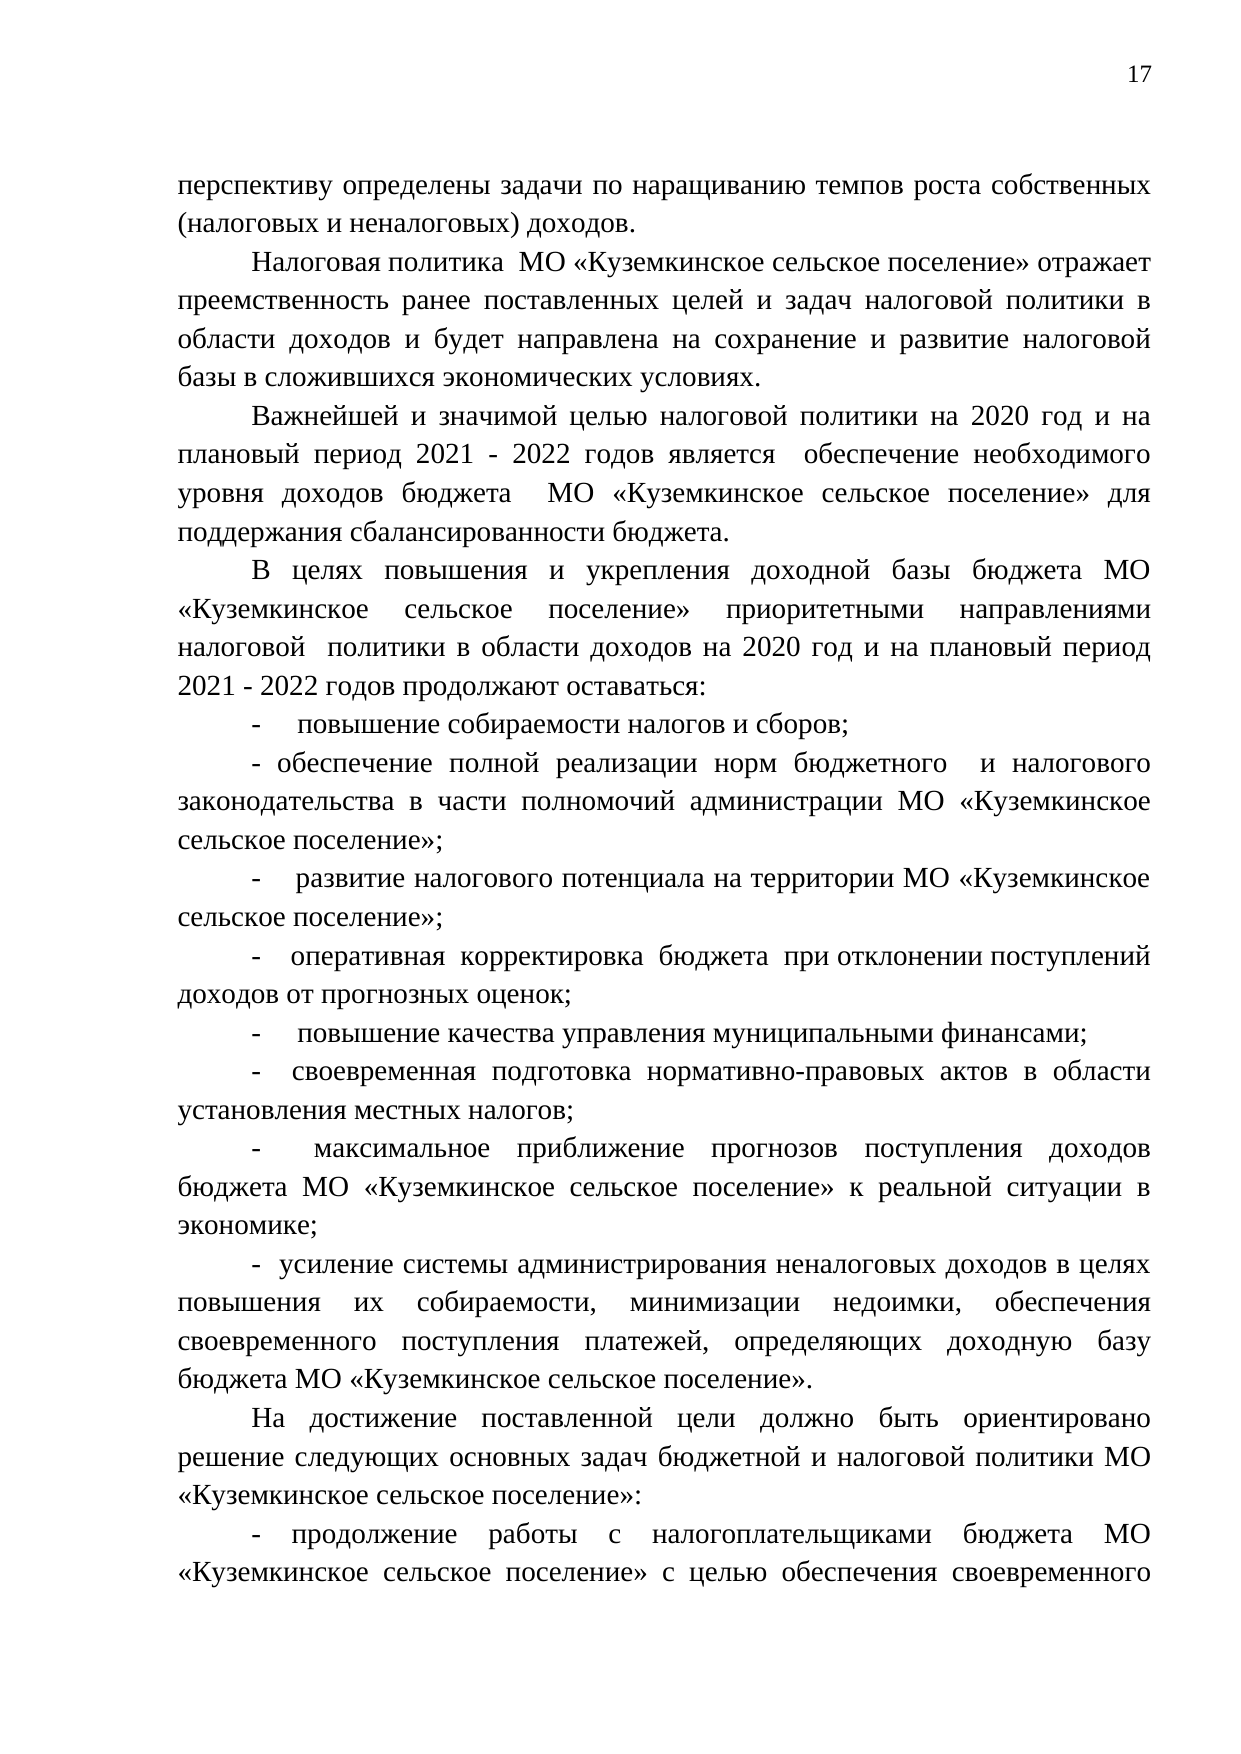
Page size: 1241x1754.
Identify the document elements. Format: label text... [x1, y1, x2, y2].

text - развитие налогового потенциала на территории МО «Куземкинское сельское поселение»; [177, 861, 1152, 933]
text - своевременная подготовка нормативно-правовых актов в области установления местных налогов; [177, 1053, 1152, 1125]
text - повышение качества управления муниципальными финансами; [177, 1015, 1152, 1048]
text На достижение поставленной цели должно быть ориентировано решение следующих основных задач бюджетной и налоговой политики МО «Куземкинское сельское поселение»: [177, 1400, 1152, 1511]
text - усиление системы администрирования неналоговых доходов в целях повышения их собираемости, минимизации недоимки, обеспечения своевременного поступления платежей, определяющих доходную базу бюджета МО «Куземкинское сельское поселение». [177, 1246, 1152, 1395]
text - повышение собираемости налогов и сборов; [177, 706, 1152, 740]
text - оперативная корректировка бюджета при отклонении поступлений доходов от прогнозных оценок; [177, 938, 1152, 1010]
text - обеспечение полной реализации норм бюджетного и налогового законодательства в части полномочий администрации МО «Куземкинское сельское поселение»; [177, 745, 1152, 856]
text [177, 167, 1152, 239]
text В целях повышения и укрепления доходной базы бюджета МО «Куземкинское сельское поселение» приоритетными направлениями налоговой политики в области доходов на 2020 год и на плановый период 2021 - 2022 годов продолжают оставаться: [177, 552, 1152, 701]
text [177, 1516, 1152, 1588]
text - максимальное приближение прогнозов поступления доходов бюджета МО «Куземкинское сельское поселение» к реальной ситуации в экономике; [177, 1130, 1152, 1241]
text Налоговая политика МО «Куземкинское сельское поселение» отражает преемственность ранее поставленных целей и задач налоговой политики в области доходов и будет направлена на сохранение и развитие налоговой базы в сложившихся экономических условиях. [177, 244, 1152, 393]
text Важнейшей и значимой целью налоговой политики на 2020 год и на плановый период 2021 - 2022 годов является обеспечение необходимого уровня доходов бюджета МО «Куземкинское сельское поселение» для поддержания сбалансированности бюджета. [177, 398, 1152, 547]
